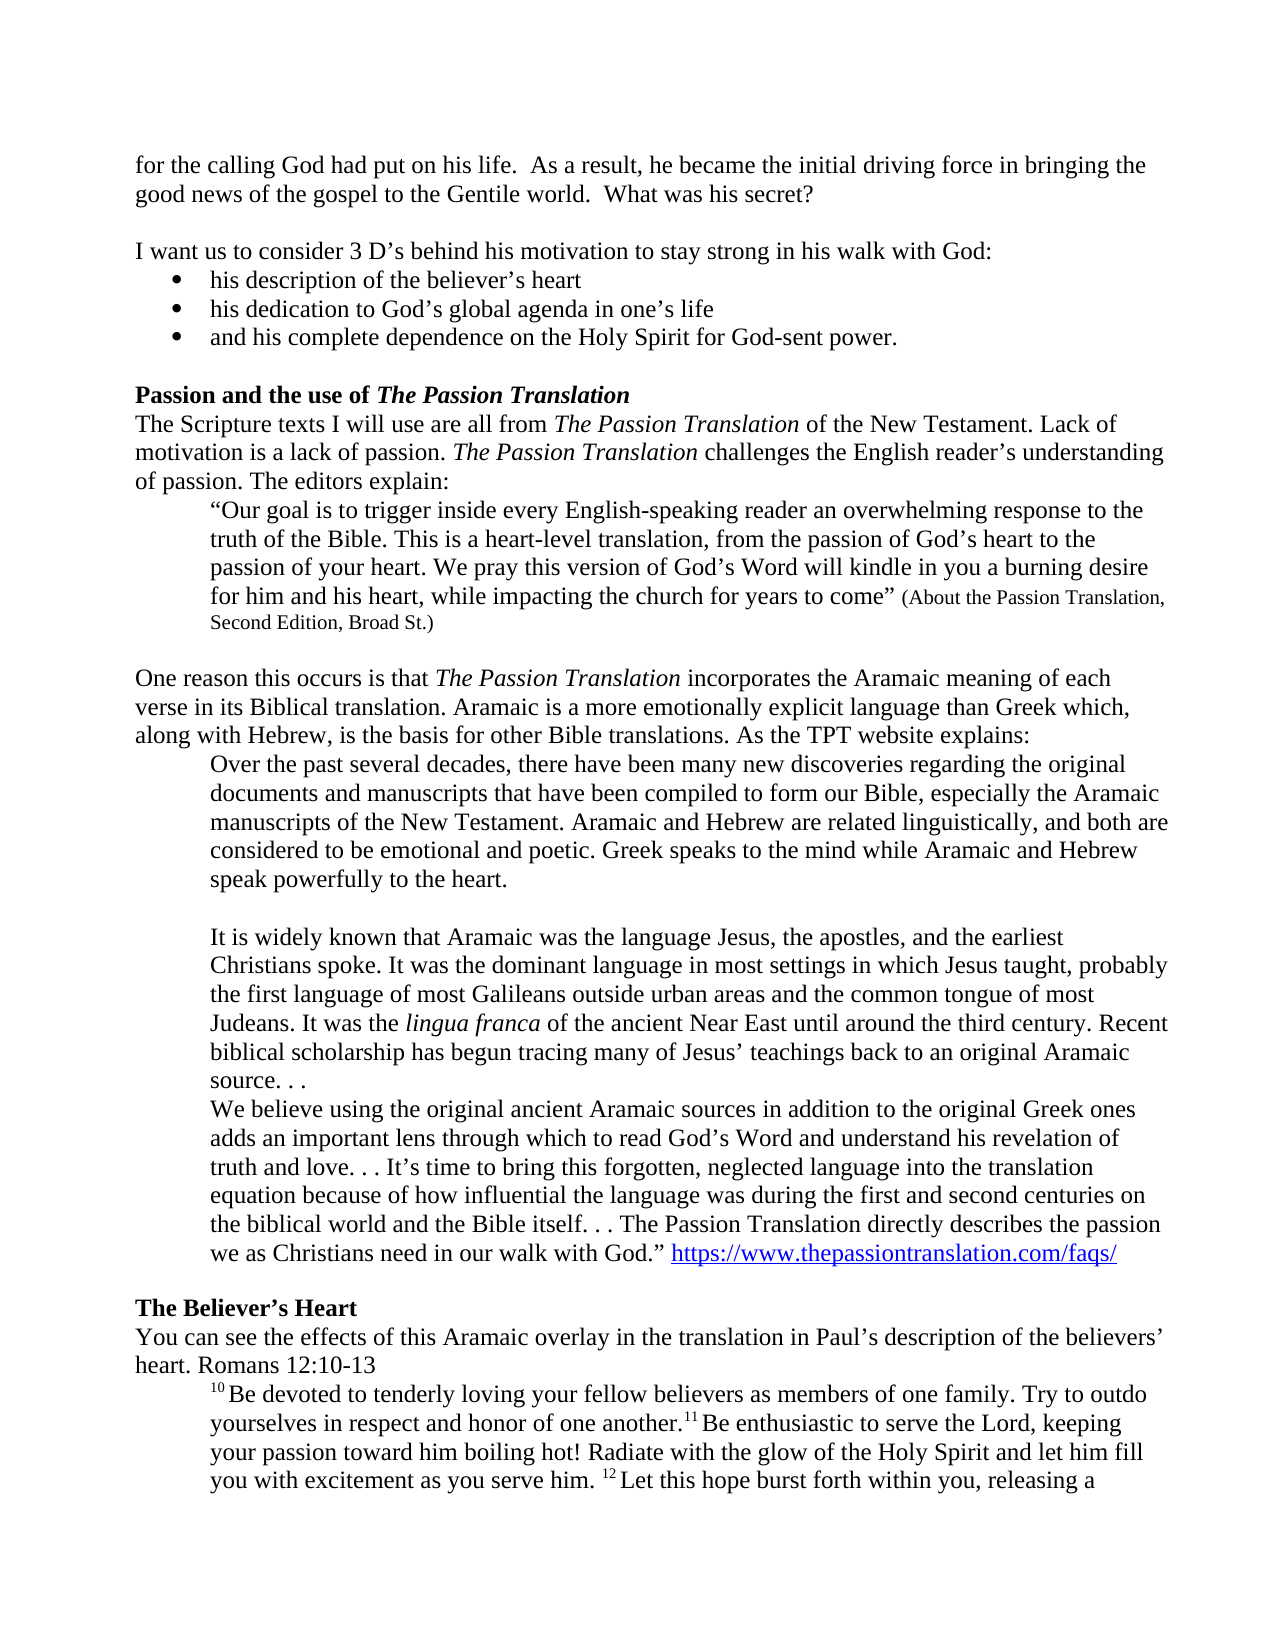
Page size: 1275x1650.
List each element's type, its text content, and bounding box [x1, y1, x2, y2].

text It is widely known that Aramaic was the language Jesus, the apostles, and the earliest Christians spoke. It was the dominant language in most settings in which Jesus taught, probably the first language of most Galileans outside urban areas and the common tongue of most Judeans. It was the lingua franca of the ancient Near East until around the third century. Recent biblical scholarship has begun tracing many of Jesus’ teachings back to an original Aramaic source. . . [210, 922, 1170, 1094]
list his dedication to God’s global agenda in one’s life [172, 294, 1170, 322]
text Passion and the use of The Passion Translation [135, 380, 1170, 409]
text I want us to consider 3 D’s behind his motivation to stay strong in his walk with God: [135, 236, 1170, 265]
text “Our goal is to trigger inside every English-speaking reader an overwhelming response to the truth of the Bible. This is a heart-level translation, from the passion of God’s heart to the passion of your heart. We pray this version of God’s Word will kindle in you a burning desire for him and his heart, while impacting the church for years to come” (About the Passion Translation, Second Edition, Broad St.) [210, 495, 1170, 634]
text You can see the effects of this Aramaic overlay in the translation in Paul’s description of the believers’ heart. Romans 12:10-13 [135, 1322, 1170, 1379]
text The Scripture texts I will use are all from The Passion Translation of the New Testament. Lack of motivation is a lack of passion. The Passion Translation challenges the English reader’s understanding of passion. The editors explain: [135, 409, 1170, 495]
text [210, 1379, 1170, 1494]
text Over the past several decades, there have been many new discoveries regarding the original documents and manuscripts that have been compiled to form our Bible, especially the Aramaic manuscripts of the New Testament. Aramaic and Hebrew are related linguistically, and both are considered to be emotional and poetic. Greek speaks to the mind while Aramaic and Hebrew speak powerfully to the heart. [210, 749, 1170, 893]
text The Believer’s Heart [135, 1293, 1170, 1322]
text One reason this occurs is that The Passion Translation incorporates the Aramaic meaning of each verse in its Biblical translation. Aramaic is a more emotionally explicit language than Greek which, along with Hebrew, is the basis for other Bible translations. As the TPT website explains: [135, 663, 1170, 749]
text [135, 150, 1170, 207]
list and his complete dependence on the Holy Spirit for God-sent power. [172, 322, 1170, 351]
list his description of the believer’s heart [172, 265, 1170, 294]
text We believe using the original ancient Aramaic sources in addition to the original Greek ones adds an important lens through which to read God’s Word and understand his revelation of truth and love. . . It’s time to bring this forgotten, neglected language into the translation equation because of how influential the language was during the first and second centuries on the biblical world and the Bible itself. . . The Passion Translation directly describes the passion we as Christians need in our walk with God.” https://www.thepassiontranslation.com/faqs/ [210, 1094, 1170, 1267]
